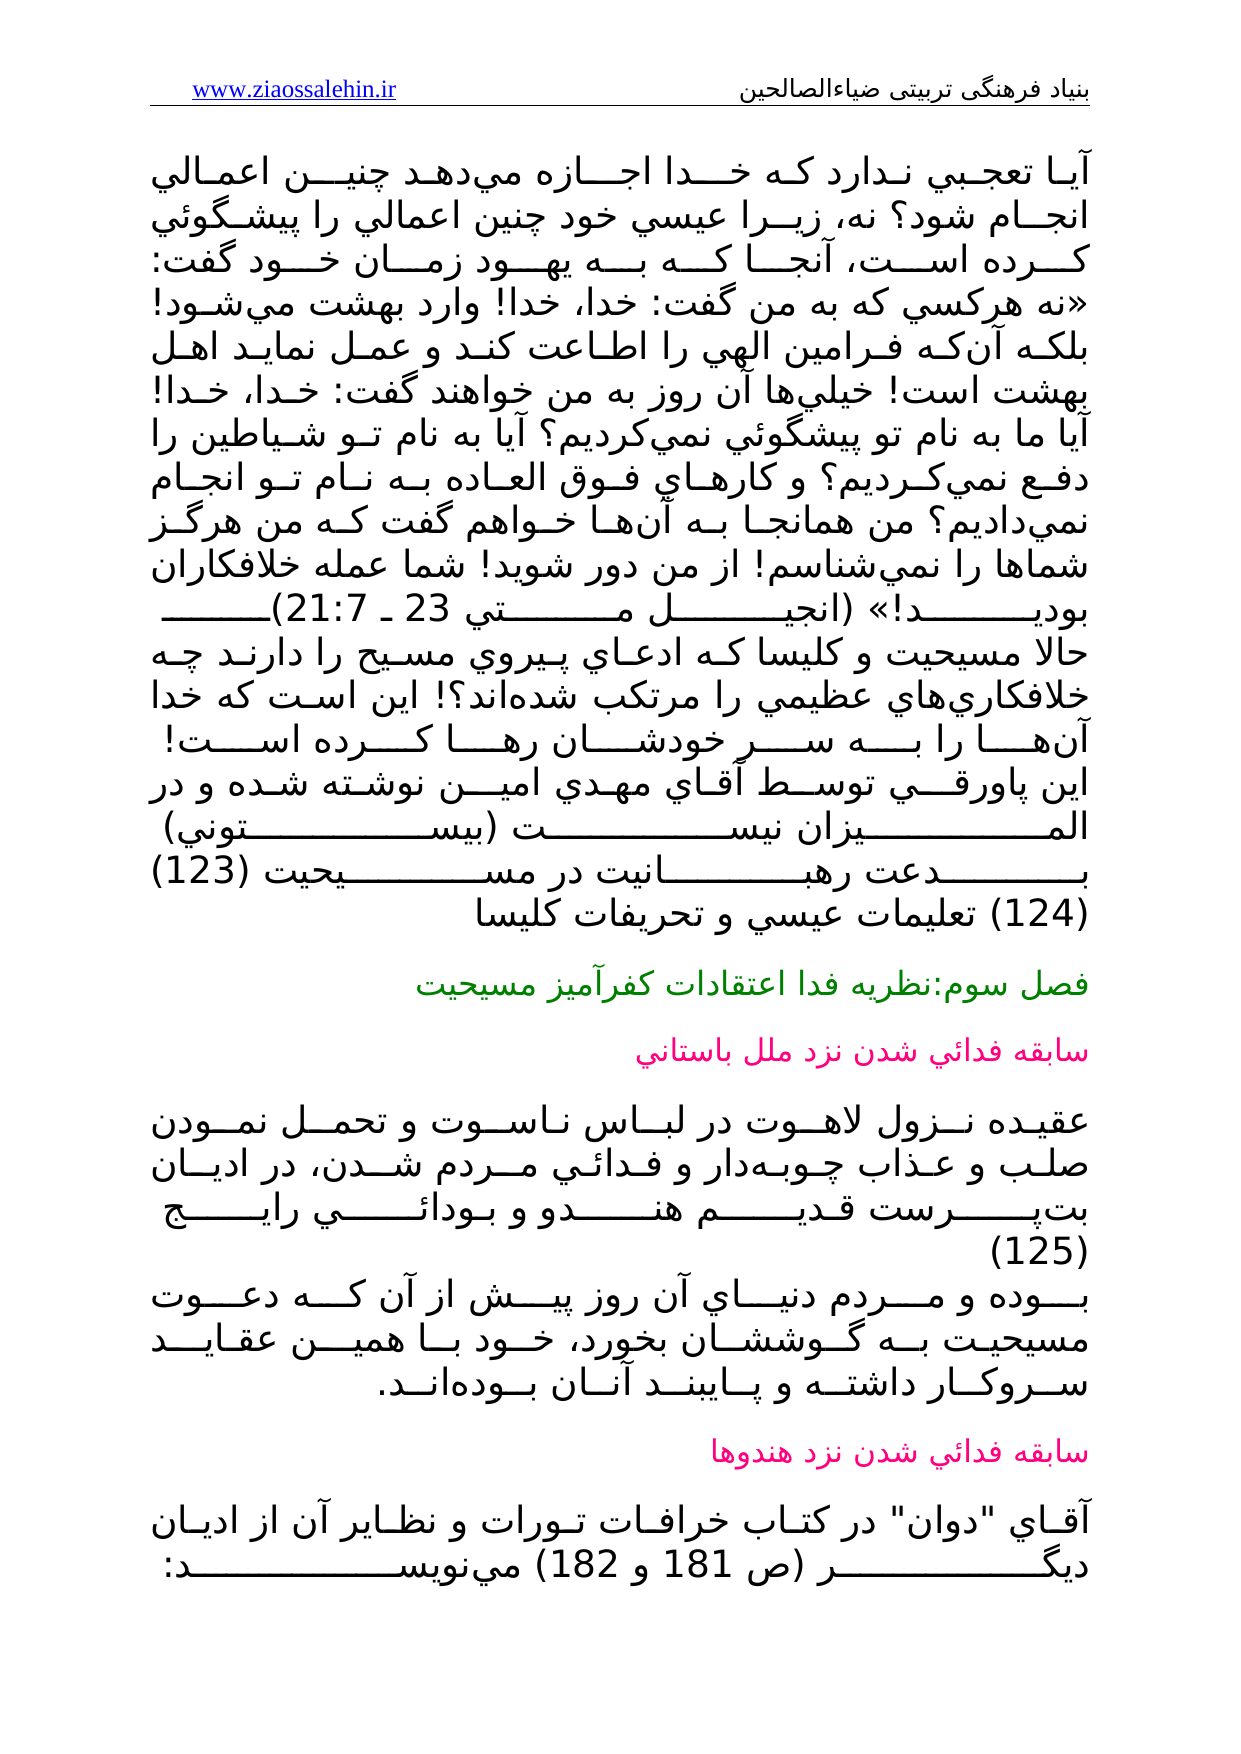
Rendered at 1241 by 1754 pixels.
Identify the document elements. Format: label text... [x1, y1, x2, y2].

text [150, 1498, 1090, 1586]
subtitle سابقه فدائي شدن نزد هندوها [150, 1433, 1090, 1469]
subtitle سابقه فدائي شدن نزد ملل باستاني [150, 1033, 1090, 1069]
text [150, 150, 1090, 936]
text عقيـده نـزول لاهـوت در لبـاس نـاسـوت و تحمـل نمـودن صلـب و عـذاب چـوبـه‌دار و فـدائـي مـردم شـدن، در اديـان بت‌پـرست قـديـم هنـدو و بـودائـي رايـج (125) بـوده و مـردم دنيـاي آن روز پيـش از آن كـه دعـوت مسيحيـت بــه گــوششــان بخورد، خــود بـا هميــن عقـايــد ســروكــار داشتــه و پــايبنــد آنــان بــوده‌انــد. [150, 1098, 1090, 1404]
subtitle فصل سوم:نظريه فدا اعتقادات كفرآميز مسيحيت [150, 965, 1090, 1004]
